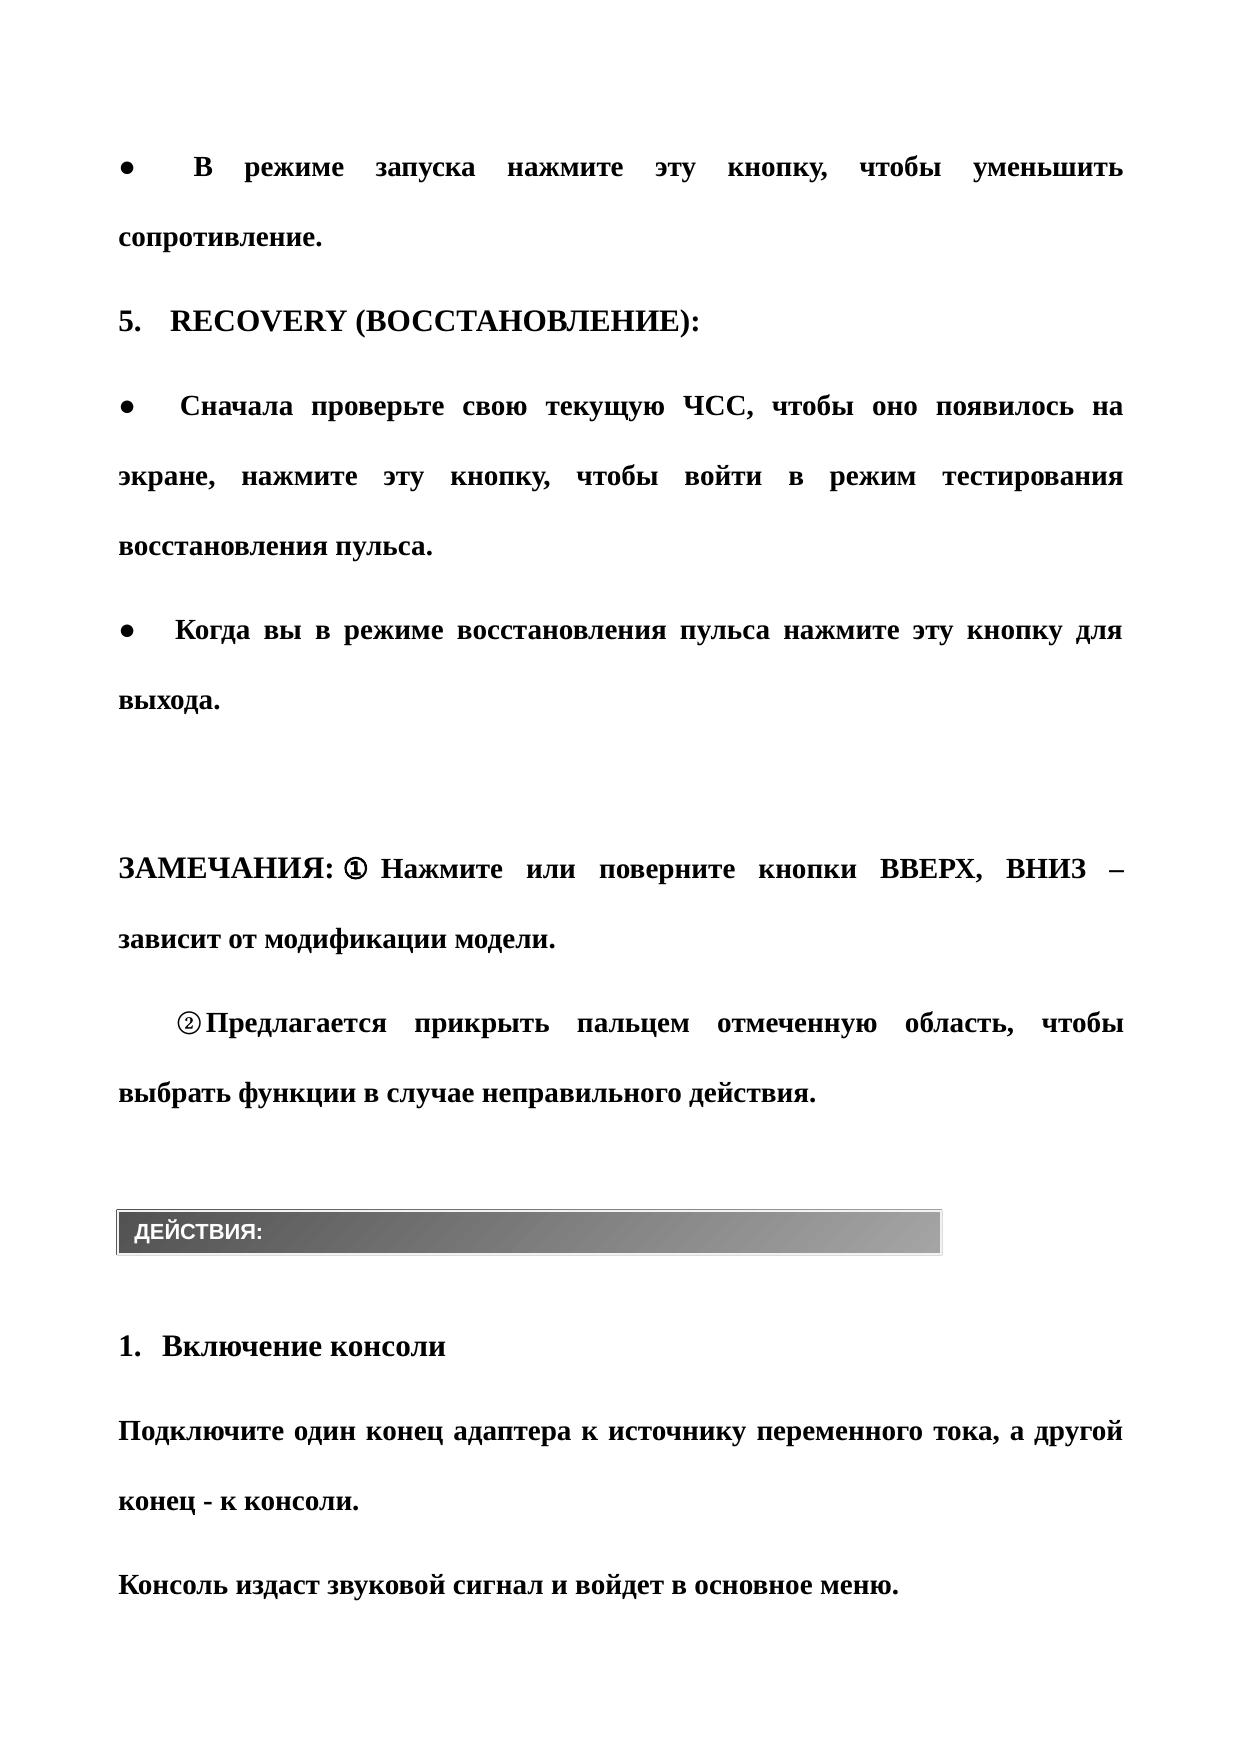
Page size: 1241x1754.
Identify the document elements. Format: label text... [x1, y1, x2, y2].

text Консоль издаст звуковой сигнал и войдет в основное меню. [118, 1551, 1124, 1616]
text ② Предлагается прикрыть пальцем отмеченную область, чтобы выбрать функции в случае неправильного действия. [118, 989, 1124, 1124]
text 1. Включение консоли [118, 1313, 1124, 1378]
text ● В режиме запуска нажмите эту кнопку, чтобы уменьшить сопротивление. [118, 133, 1124, 268]
text ЗАМЕЧАНИЯ: ① Нажмите или поверните кнопки ВВЕРХ, ВНИЗ – зависит от модификации модели. [118, 835, 1124, 970]
text ● Когда вы в режиме восстановления пульса нажмите эту кнопку для выхода. [118, 596, 1124, 732]
text ● Сначала проверьте свою текущую ЧСС, чтобы оно появилось на экране, нажмите эту кнопку, чтобы войти в режим тестирования восстановления пульса. [118, 372, 1124, 577]
text Подключите один конец адаптера к источнику переменного тока, а другой конец - к консоли. [118, 1397, 1124, 1532]
text 5. RECOVERY (ВОССТАНОВЛЕНИЕ): [118, 287, 1124, 352]
